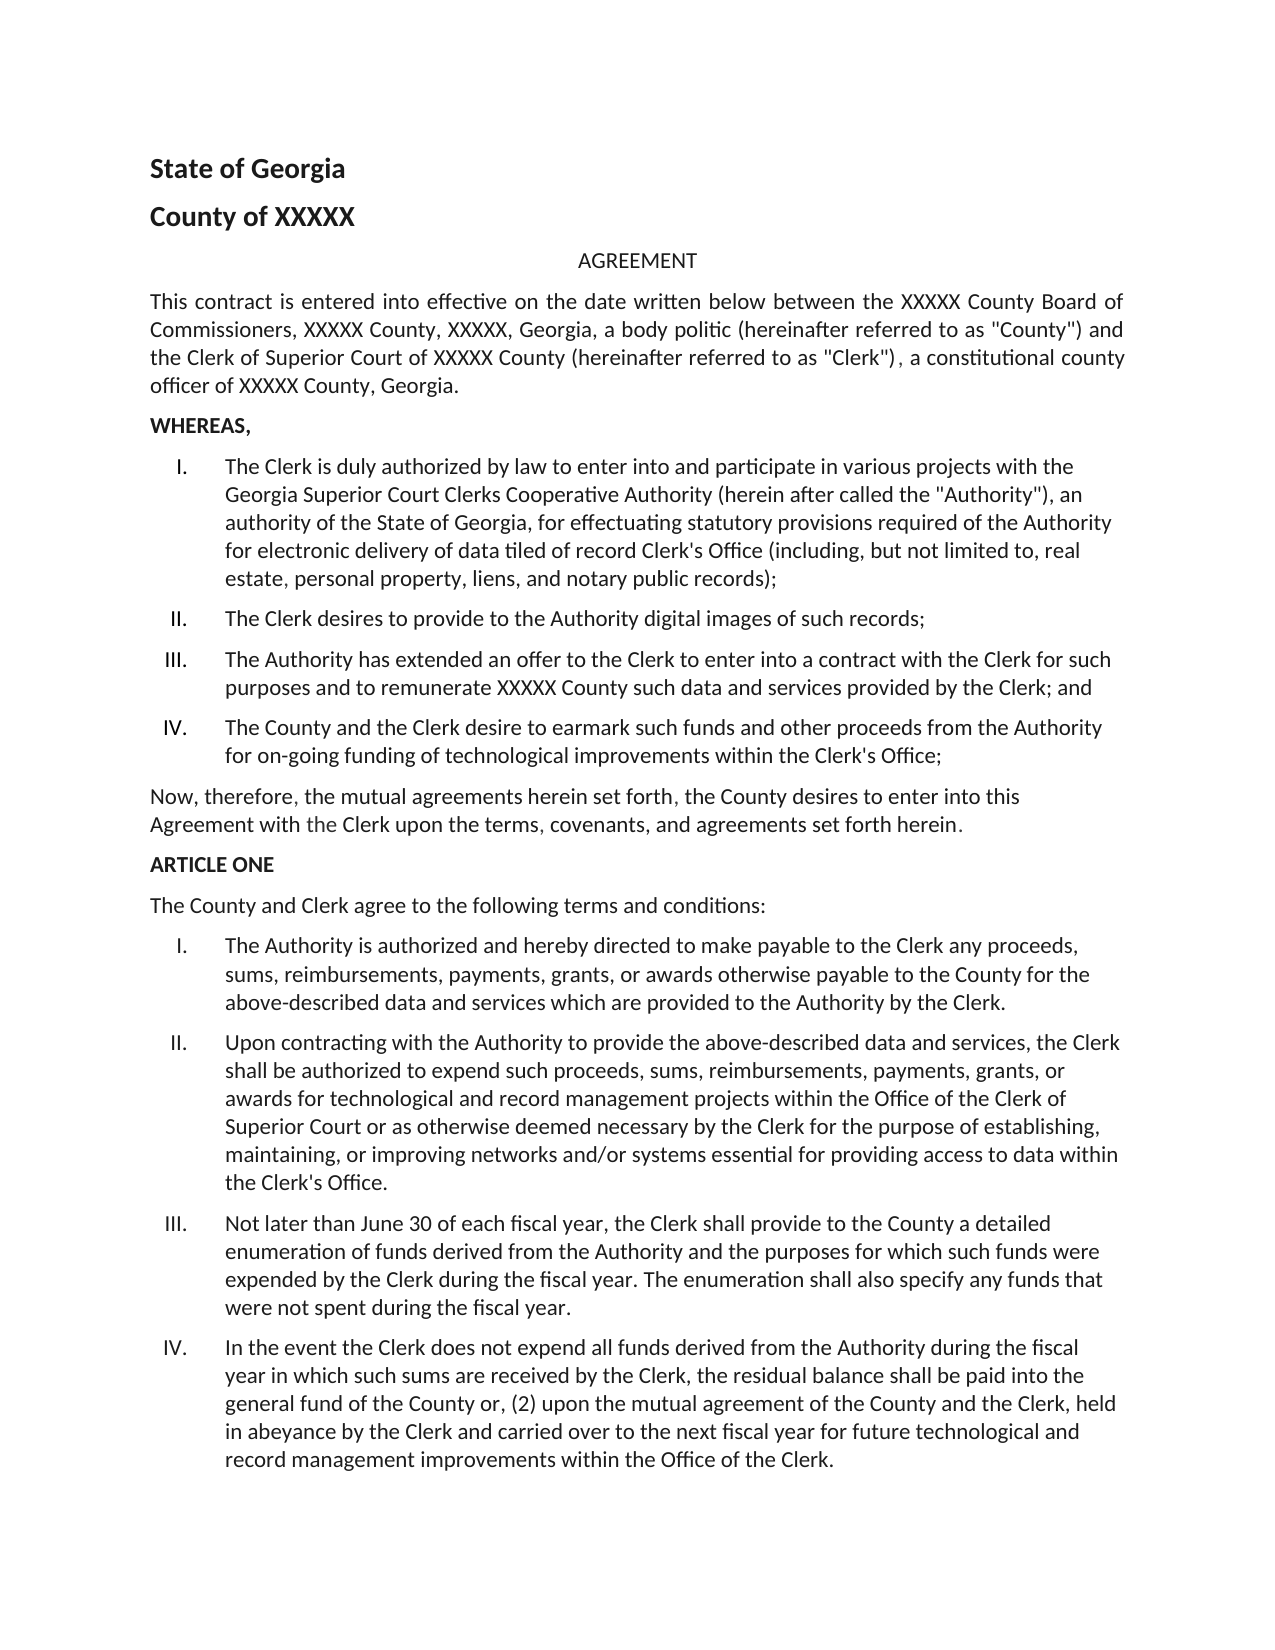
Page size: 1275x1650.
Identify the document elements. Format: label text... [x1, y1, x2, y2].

list The Clerk is duly authorized by law to enter into and participate in various projects with the Georgia Superior Court Clerks Cooperative Authority (herein after called the "Authority"), an authority of the State of Georgia, for effectuating statutory provisions required of the Authority for electronic delivery of data tiled of record Clerk's Office (including, but not limited to, real estate, personal property, liens, and notary public records); [187, 452, 1125, 592]
text ARTICLE ONE [150, 851, 1125, 879]
text This contract is entered into effective on the date written below between the XXXXX County Board of Commissioners, XXXXX County, XXXXX, Georgia, a body politic (hereinafter referred to as "County") and the Clerk of Superior Court of XXXXX County (hereinafter referred to as "Clerk"), a constitutional county officer of XXXXX County, Georgia. [150, 287, 1125, 399]
text AGREEMENT [150, 246, 1125, 274]
text Now, therefore, the mutual agreements herein set forth, the County desires to enter into this Agreement with the Clerk upon the terms, covenants, and agreements set forth herein. [150, 782, 1125, 838]
list Upon contracting with the Authority to provide the above-described data and services, the Clerk shall be authorized to expend such proceeds, sums, reimbursements, payments, grants, or awards for technological and record management projects within the Office of the Clerk of Superior Court or as otherwise deemed necessary by the Clerk for the purpose of establishing, maintaining, or improving networks and/or systems essential for providing access to data within the Clerk's Office. [187, 1028, 1125, 1196]
list The Authority has extended an offer to the Clerk to enter into a contract with the Clerk for such purposes and to remunerate XXXXX County such data and services provided by the Clerk; and [187, 645, 1125, 701]
text The County and Clerk agree to the following terms and conditions: [150, 891, 1125, 919]
list The County and the Clerk desire to earmark such funds and other proceeds from the Authority for on-going funding of technological improvements within the Clerk's Office; [187, 713, 1125, 769]
list The Authority is authorized and hereby directed to make payable to the Clerk any proceeds, sums, reimbursements, payments, grants, or awards otherwise payable to the County for the above-described data and services which are provided to the Authority by the Clerk. [187, 932, 1125, 1016]
list Not later than June 30 of each fiscal year, the Clerk shall provide to the County a detailed enumeration of funds derived from the Authority and the purposes for which such funds were expended by the Clerk during the fiscal year. The enumeration shall also specify any funds that were not spent during the fiscal year. [187, 1209, 1125, 1321]
text WHEREAS, [150, 411, 1125, 439]
list The Clerk desires to provide to the Authority digital images of such records; [187, 604, 1125, 632]
text County of XXXXX [150, 198, 1125, 234]
list In the event the Clerk does not expend all funds derived from the Authority during the fiscal year in which such sums are received by the Clerk, the residual balance shall be paid into the general fund of the County or, (2) upon the mutual agreement of the County and the Clerk, held in abeyance by the Clerk and carried over to the next fiscal year for future technological and record management improvements within the Office of the Clerk. [187, 1333, 1125, 1473]
text State of Georgia [150, 150, 1125, 186]
